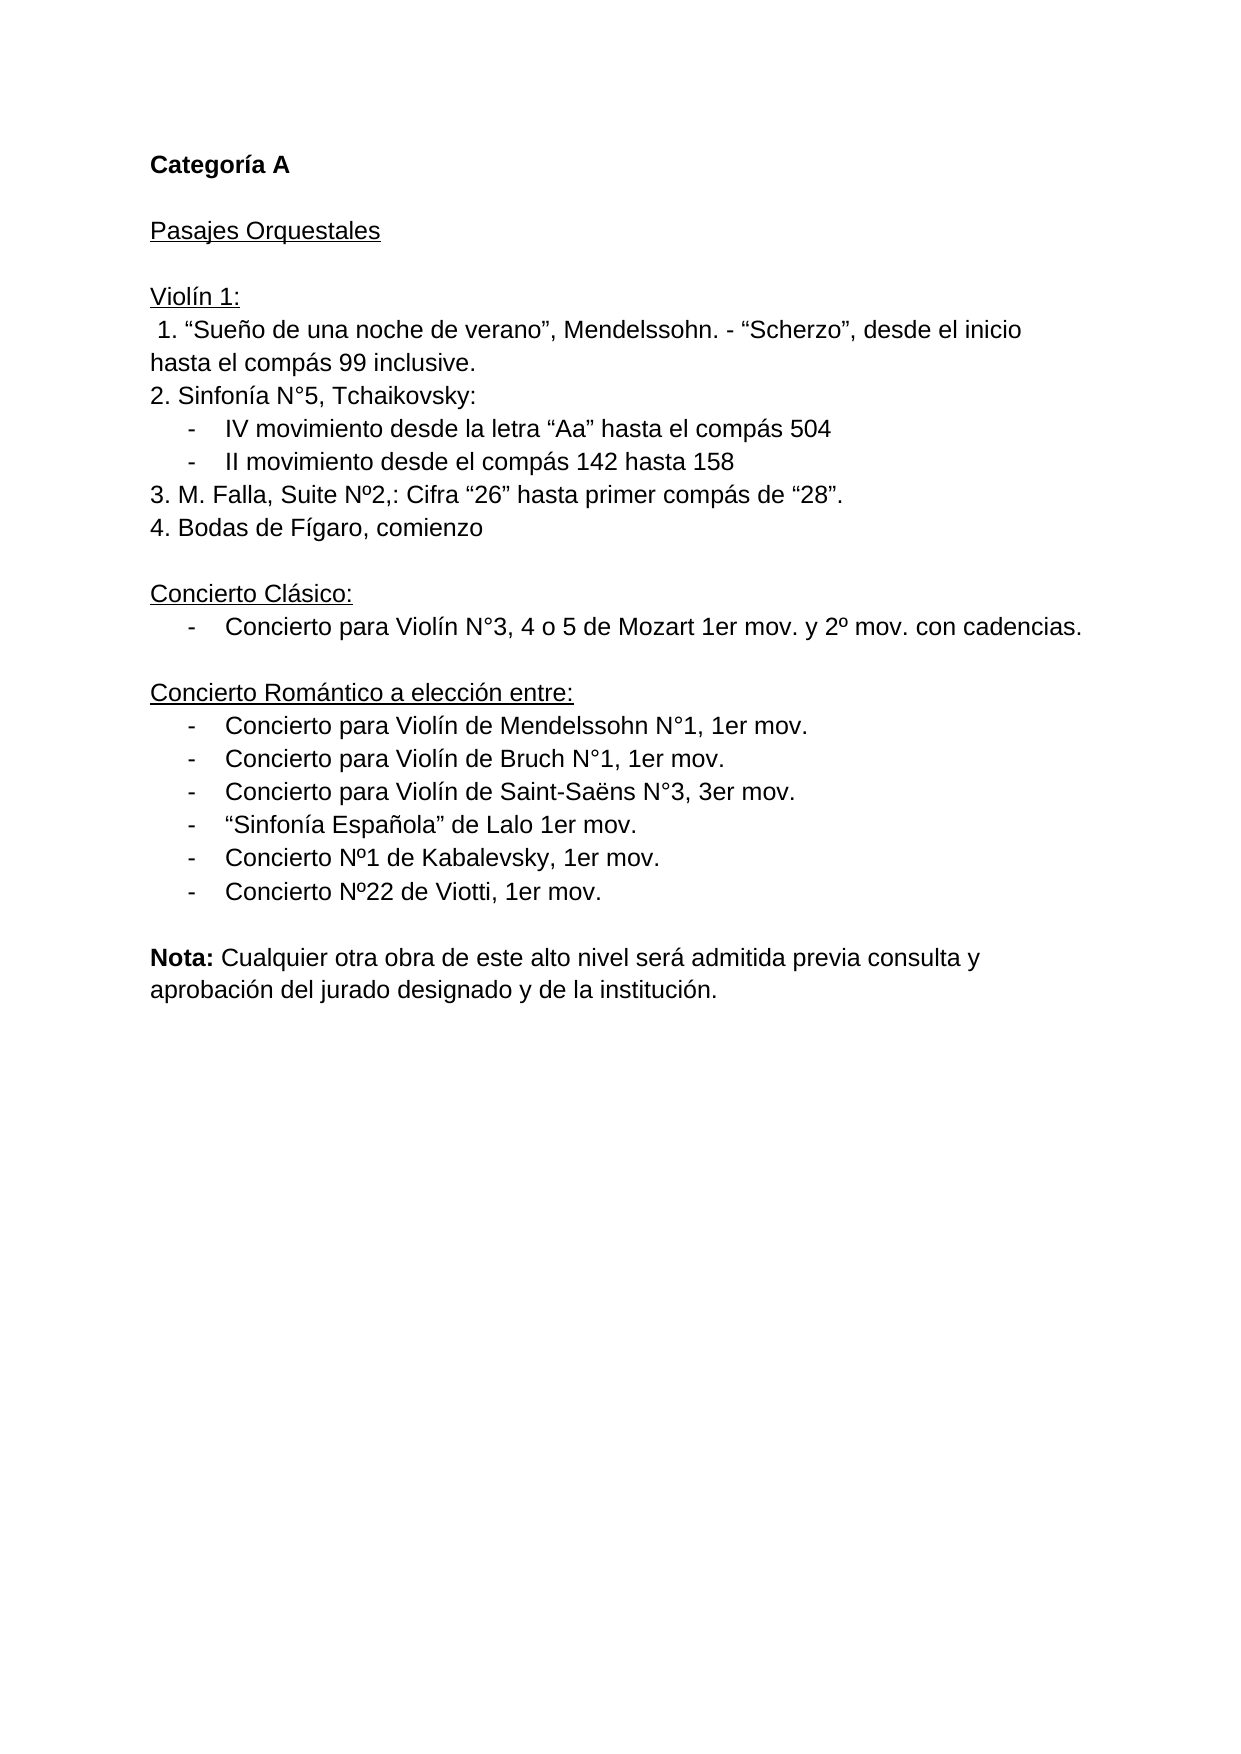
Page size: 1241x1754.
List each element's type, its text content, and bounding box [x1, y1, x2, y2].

text Pasajes Orquestales [150, 216, 1090, 245]
text Categoría A [150, 150, 1090, 179]
text Violín 1: 1. “Sueño de una noche de verano”, Mendelssohn. - “Scherzo”, desde el inicio hasta el compás 99 inclusive. [150, 282, 1090, 377]
text 3. M. Falla, Suite Nº2,: Cifra “26” hasta primer compás de “28”. [150, 480, 1090, 509]
list Concierto para Violín de Bruch N°1, 1er mov. [187, 744, 1090, 773]
text Concierto Romántico a elección entre: [150, 678, 1090, 707]
list Concierto Nº1 de Kabalevsky, 1er mov. [187, 843, 1090, 872]
list Concierto Nº22 de Viotti, 1er mov. [187, 876, 1090, 905]
text Concierto Clásico: [150, 579, 1090, 608]
list “Sinfonía Española” de Lalo 1er mov. [187, 810, 1090, 839]
list Concierto para Violín de Mendelssohn N°1, 1er mov. [187, 711, 1090, 740]
text 2. Sinfonía N°5, Tchaikovsky: [150, 381, 1090, 410]
list Concierto para Violín N°3, 4 o 5 de Mozart 1er mov. y 2º mov. con cadencias. [187, 612, 1090, 641]
list II movimiento desde el compás 142 hasta 158 [187, 447, 1090, 476]
text Nota: Cualquier otra obra de este alto nivel será admitida previa consulta y aprobación del jurado designado y de la institución. [150, 942, 1090, 1004]
list IV movimiento desde la letra “Aa” hasta el compás 504 [187, 414, 1090, 443]
text 4. Bodas de Fígaro, comienzo [150, 513, 1090, 542]
list Concierto para Violín de Saint-Saëns N°3, 3er mov. [187, 777, 1090, 806]
